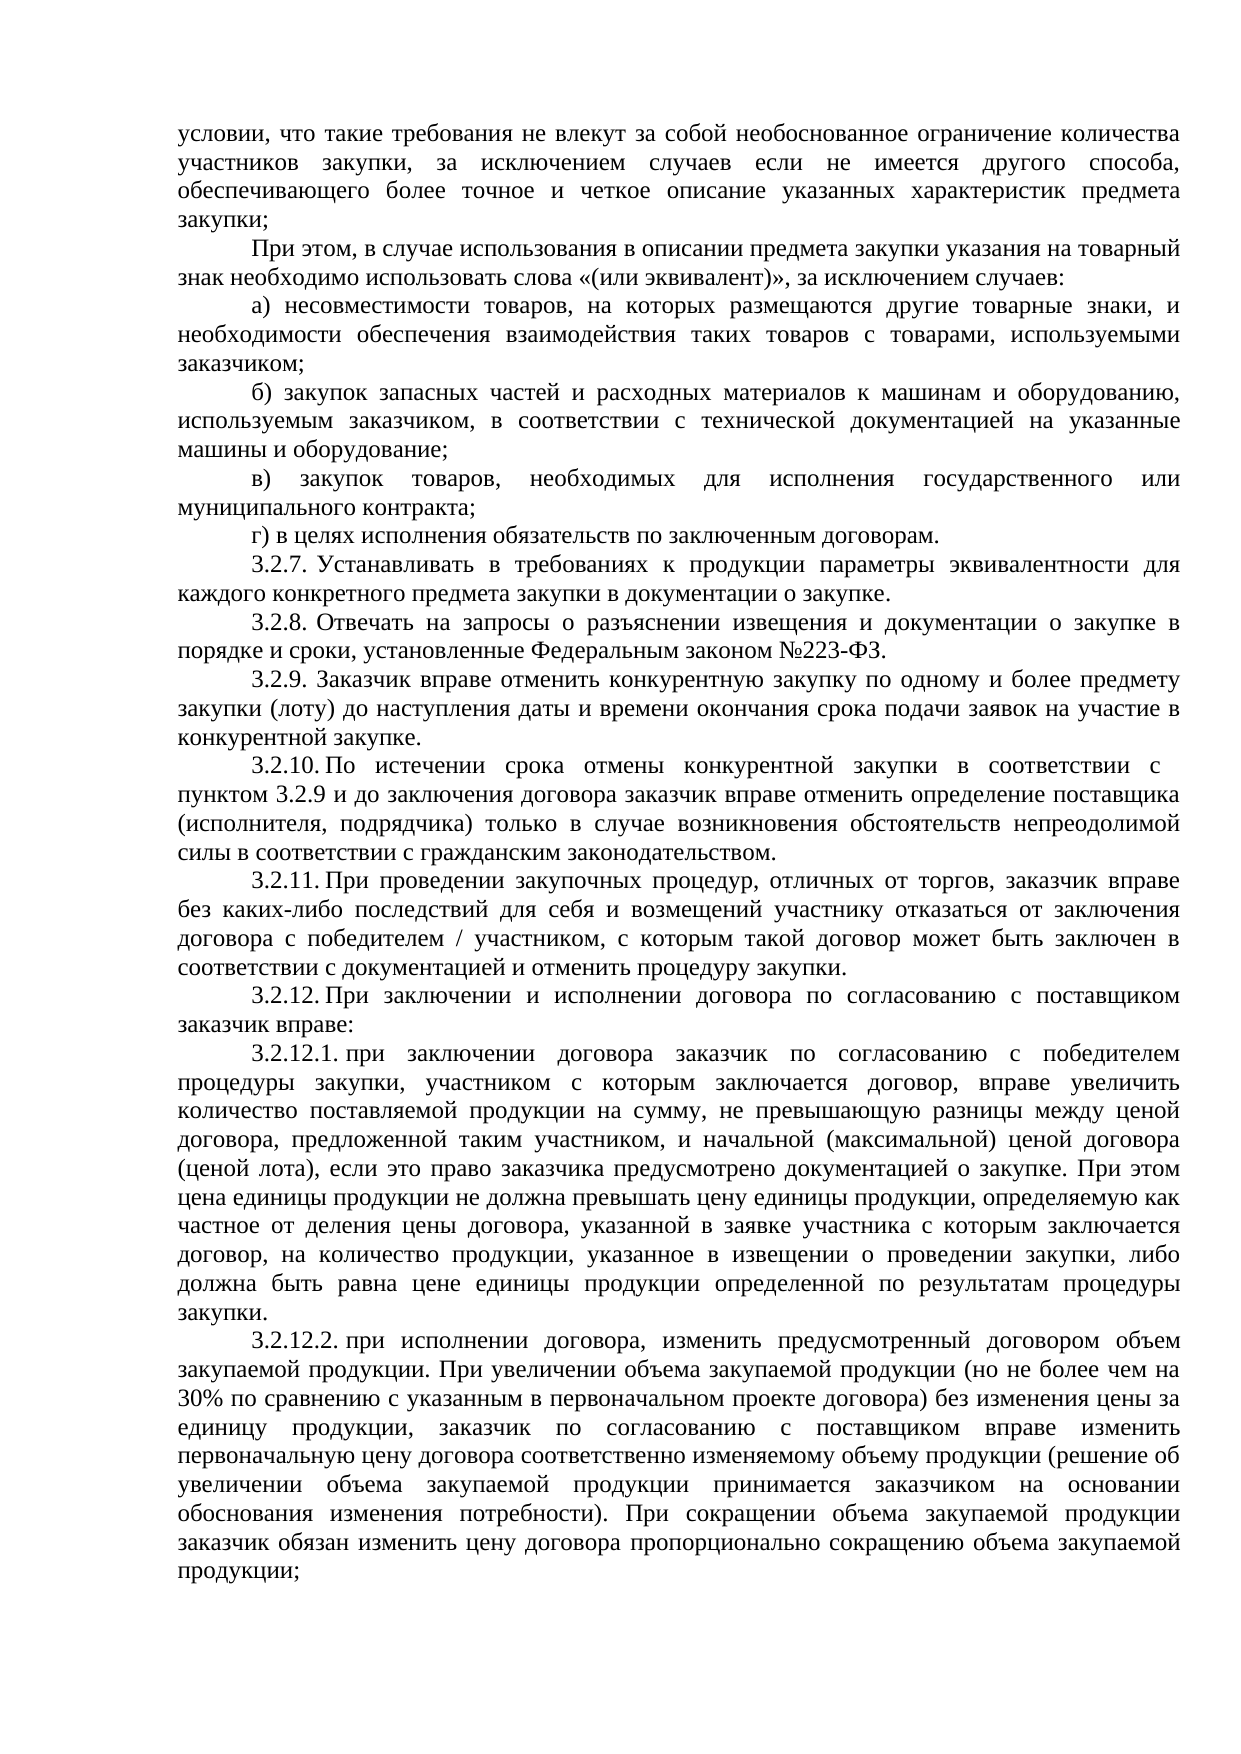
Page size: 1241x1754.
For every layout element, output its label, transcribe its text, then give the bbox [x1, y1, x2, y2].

text г) в целях исполнения обязательств по заключенным договорам. [177, 521, 1181, 549]
list При заключении и исполнении договора по согласованию с поставщиком заказчик вправе: [177, 981, 1181, 1038]
list при заключении договора заказчик по согласованию с победителем процедуры закупки, участником с которым заключается договор, вправе увеличить количество поставляемой продукции на сумму, не превышающую разницы между ценой договора, предложенной таким участником, и начальной (максимальной) ценой договора (ценой лота), если это право заказчика предусмотрено документацией о закупке. При этом цена единицы продукции не должна превышать цену единицы продукции, определяемую как частное от деления цены договора, указанной в заявке участника с которым заключается договор, на количество продукции, указанное в извещении о проведении закупки, либо должна быть равна цене единицы продукции определенной по результатам процедуры закупки. [177, 1038, 1181, 1326]
text а) несовместимости товаров, на которых размещаются другие товарные знаки, и необходимости обеспечения взаимодействия таких товаров с товарами, используемыми заказчиком; [177, 291, 1181, 377]
list По истечении срока отмены конкурентной закупки в соответствии с пунктом 3.2.9. и до заключения договора заказчик вправе отменить определение поставщика (исполнителя, подрядчика) только в случае возникновения обстоятельств непреодолимой силы в соответствии с гражданским законодательством. [177, 751, 1181, 866]
list При проведении закупочных процедур, отличных от торгов, заказчик вправе без каких-либо последствий для себя и возмещений участнику отказаться от заключения договора с победителем / участником, с которым такой договор может быть заключен в соответствии с документацией и отменить процедуру закупки. [177, 866, 1181, 981]
text б) закупок запасных частей и расходных материалов к машинам и оборудованию, используемым заказчиком, в соответствии с технической документацией на указанные машины и оборудование; [177, 377, 1181, 463]
list при исполнении договора, изменить предусмотренный договором объем закупаемой продукции. При увеличении объема закупаемой продукции (но не более чем на 30% по сравнению с указанным в первоначальном проекте договора) без изменения цены за единицу продукции, заказчик по согласованию с поставщиком вправе изменить первоначальную цену договора соответственно изменяемому объему продукции (решение об увеличении объема закупаемой продукции принимается заказчиком на основании обоснования изменения потребности). При сокращении объема закупаемой продукции заказчик обязан изменить цену договора пропорционально сокращению объема закупаемой продукции; [177, 1326, 1181, 1584]
text в) закупок товаров, необходимых для исполнения государственного или муниципального контракта; [177, 463, 1181, 521]
list Отвечать на запросы о разъяснении извещения и документации о закупке в порядке и сроки, установленные Федеральным законом №223-ФЗ. [177, 607, 1181, 664]
list Заказчик вправе отменить конкурентную закупку по одному и более предмету закупки (лоту) до наступления даты и времени окончания срока подачи заявок на участие в конкурентной закупке. [177, 664, 1181, 751]
list Устанавливать в требованиях к продукции параметры эквивалентности для каждого конкретного предмета закупки в документации о закупке. [177, 549, 1181, 607]
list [177, 118, 1181, 233]
text При этом, в случае использования в описании предмета закупки указания на товарный знак необходимо использовать слова «(или эквивалент)», за исключением случаев: [177, 233, 1181, 291]
